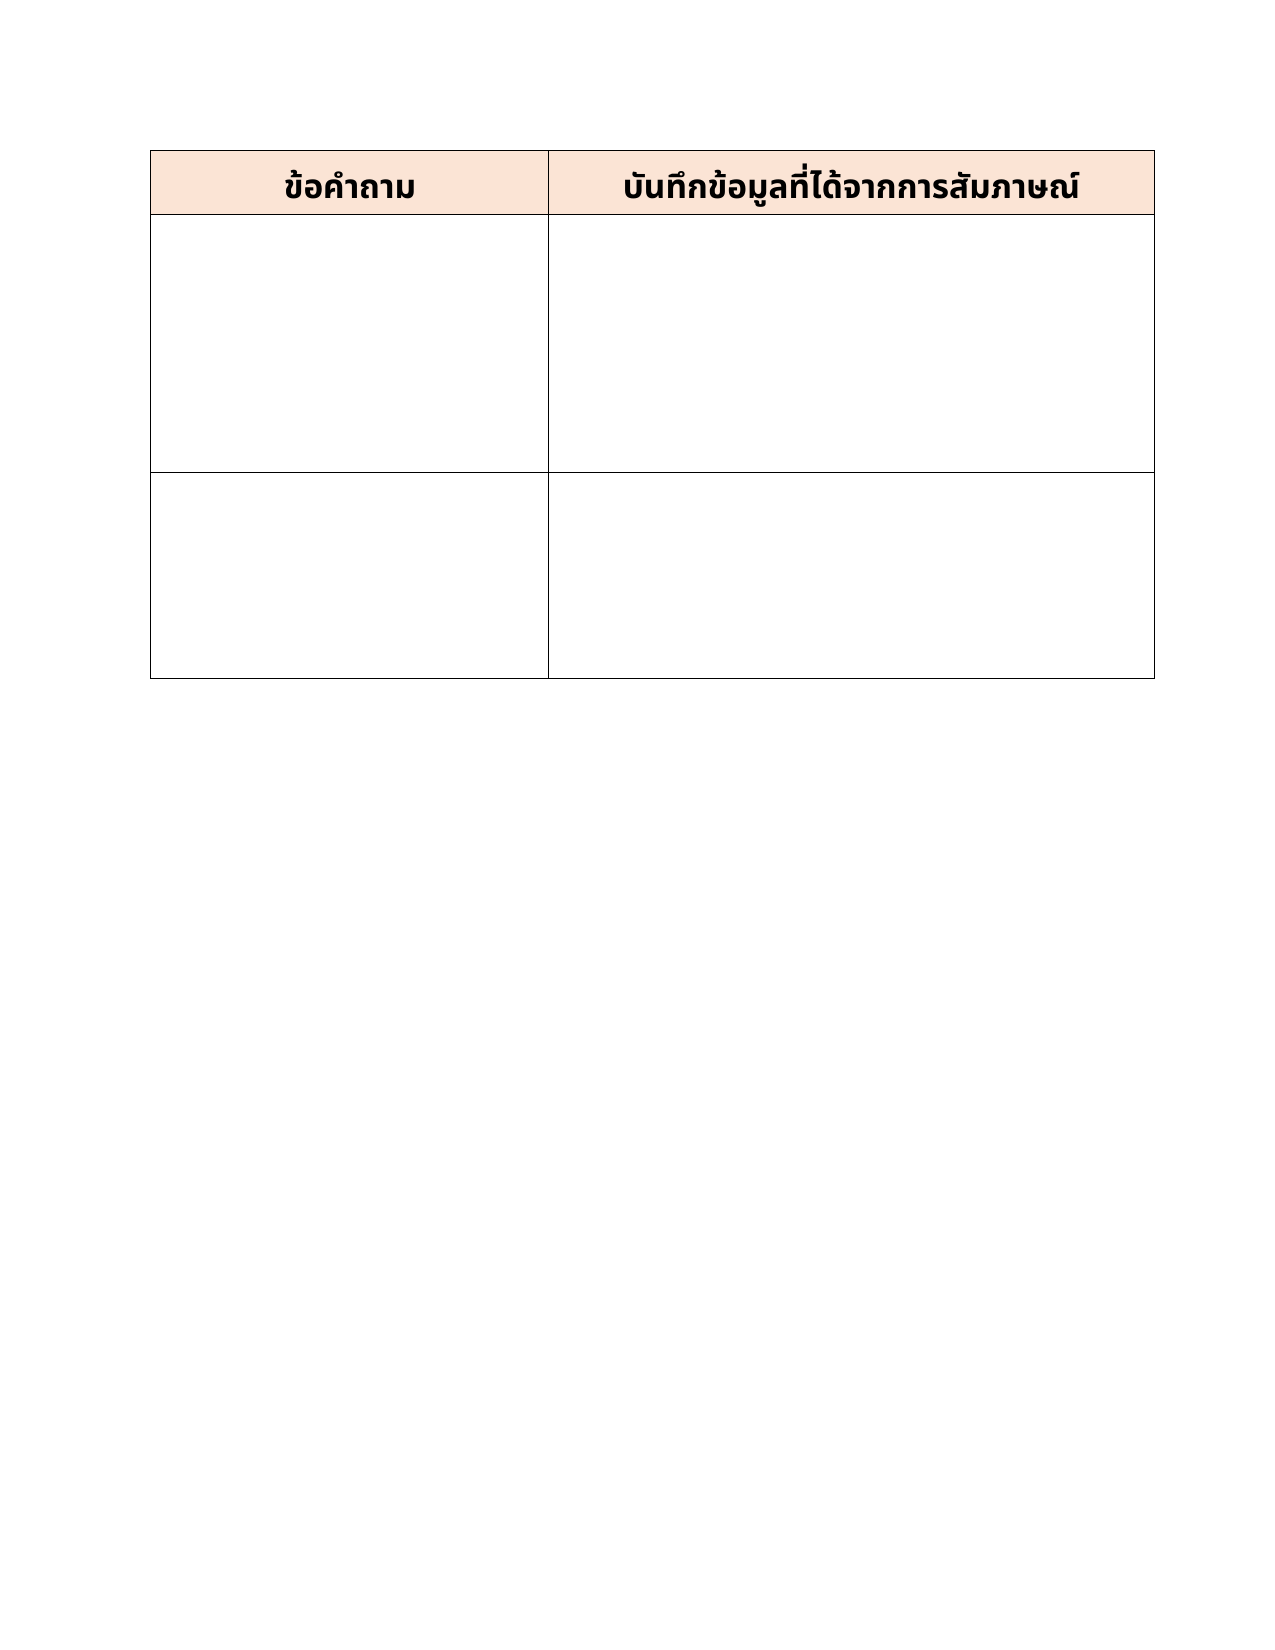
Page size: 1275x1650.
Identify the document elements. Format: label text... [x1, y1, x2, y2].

table_cell [151, 215, 548, 472]
table_cell [549, 473, 1154, 678]
table_header บันทึกข้อมูลที่ได้จากการสัมภาษณ์ [549, 151, 1154, 214]
table_cell [549, 215, 1154, 472]
table_cell [151, 473, 548, 678]
table_header ข้อคำถาม [151, 151, 548, 214]
